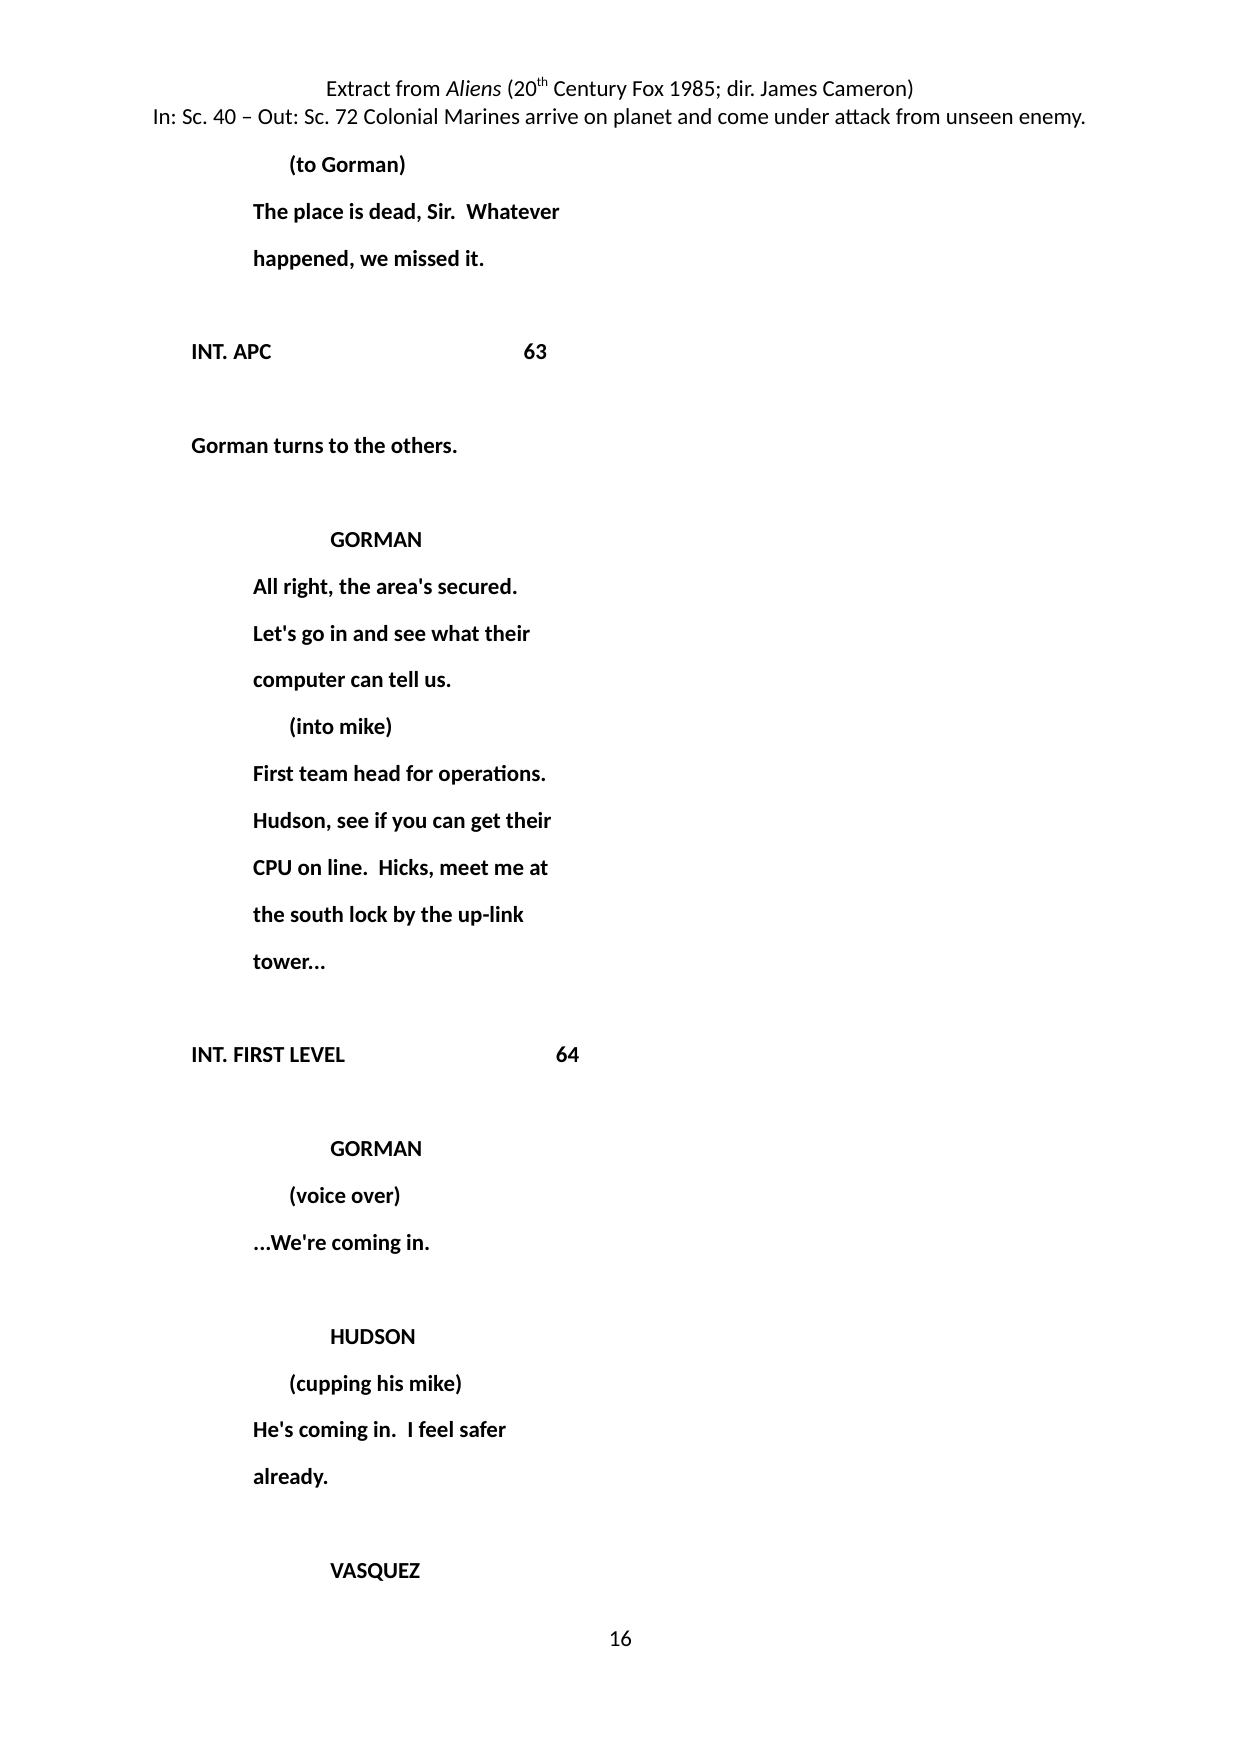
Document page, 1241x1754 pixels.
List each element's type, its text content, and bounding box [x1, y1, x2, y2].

text INT. FIRST LEVEL 64 [150, 1041, 1090, 1069]
text CPU on line. Hicks, meet me at [150, 853, 1090, 881]
text Let's go in and see what their [150, 619, 1090, 647]
text already. [150, 1462, 1090, 1491]
text He's coming in. I feel safer [150, 1416, 1090, 1444]
text The place is dead, Sir. Whatever [150, 197, 1090, 225]
text tower... [150, 947, 1090, 975]
text happened, we missed it. [150, 244, 1090, 272]
text All right, the area's secured. [150, 572, 1090, 600]
text Hudson, see if you can get their [150, 806, 1090, 834]
text computer can tell us. [150, 666, 1090, 694]
text (into mike) [150, 712, 1090, 741]
text GORMAN [150, 525, 1090, 553]
text (to Gorman) [150, 150, 1090, 178]
text VASQUEZ [150, 1556, 1090, 1584]
text (voice over) [150, 1181, 1090, 1209]
text INT. APC 63 [150, 337, 1090, 366]
text ...We're coming in. [150, 1228, 1090, 1256]
text HUDSON [150, 1322, 1090, 1350]
text First team head for operations. [150, 759, 1090, 787]
text Gorman turns to the others. [150, 431, 1090, 459]
text the south lock by the up-link [150, 900, 1090, 928]
text GORMAN [150, 1134, 1090, 1162]
text (cupping his mike) [150, 1369, 1090, 1397]
